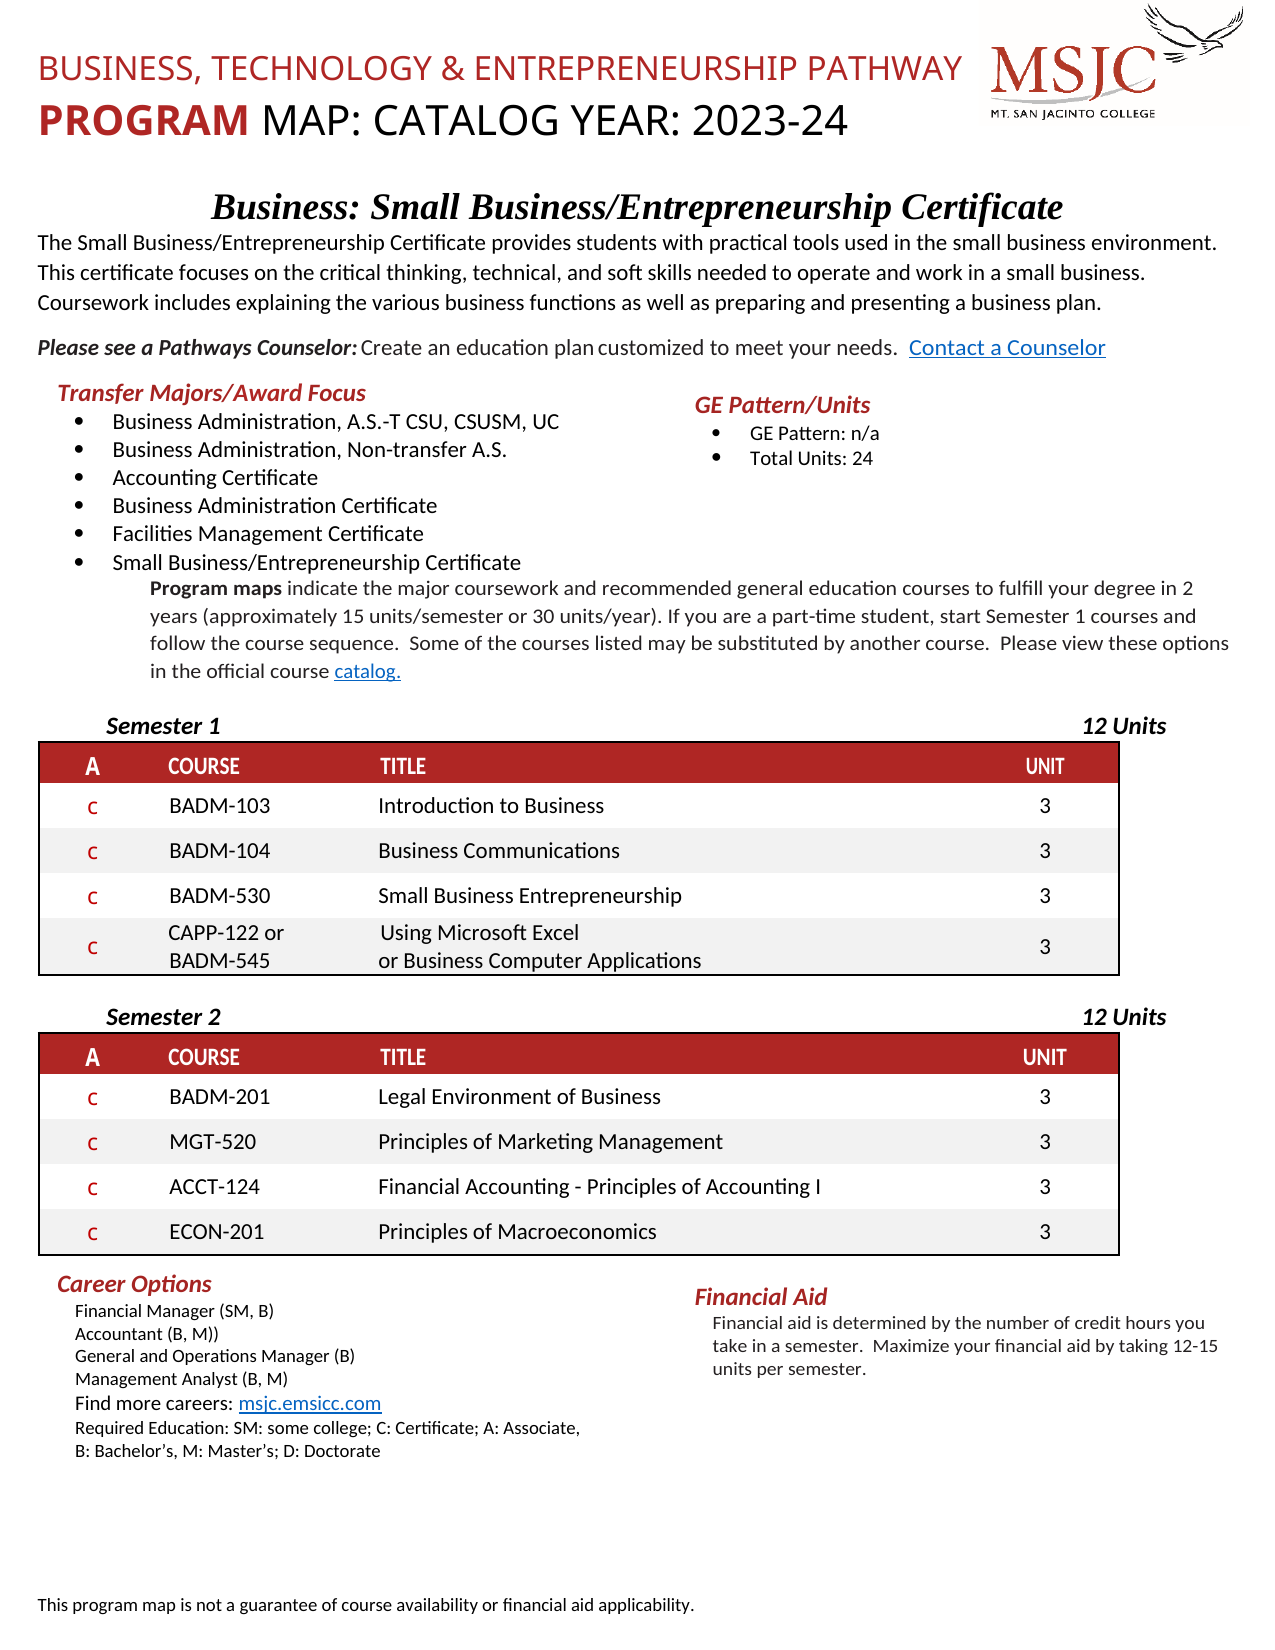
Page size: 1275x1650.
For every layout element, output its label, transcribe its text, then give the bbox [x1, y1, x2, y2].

table_header TITLE [369, 743, 981, 783]
table_cell c [40, 1074, 157, 1119]
table_cell CAPP-122 or BADM-545 [157, 918, 369, 974]
table_header a [40, 743, 157, 783]
list Accounting Certificate [75, 463, 600, 492]
text The Small Business/Entrepreneurship Certificate provides students with practical tools used in the small business environment. This certificate focuses on the critical thinking, technical, and soft skills needed to operate and work in a small business. Coursework includes explaining the various business functions as well as preparing and presenting a business plan. [37, 228, 1237, 316]
table_cell 3 [981, 1119, 1118, 1164]
table_cell Principles of Marketing Management [369, 1119, 981, 1164]
table_cell c [40, 1209, 157, 1254]
table_cell c [40, 1164, 157, 1209]
table_cell BADM-103 [157, 783, 369, 828]
table_cell 3 [981, 1074, 1118, 1119]
text Program maps indicate the major coursework and recommended general education courses to fulfill your degree in 2 years (approximately 15 units/semester or 30 units/year). If you are a part-time student, start Semester 1 courses and follow the course sequence. Some of the courses listed may be substituted by another course. Please view these options in the official course catalog. [150, 576, 1237, 683]
text Find more careers: msjc.emsicc.com [75, 1391, 600, 1416]
table_cell Business Communications [369, 828, 981, 873]
table_cell 3 [981, 873, 1118, 918]
table_header a [40, 1034, 157, 1074]
table_header UNIT [981, 1034, 1118, 1074]
table_cell c [40, 873, 157, 918]
table_cell Introduction to Business [369, 783, 981, 828]
table_cell 3 [981, 783, 1118, 828]
table_cell 3 [981, 828, 1118, 873]
list GE Pattern: n/a [712, 420, 1237, 445]
table_header COURSE [157, 743, 369, 783]
text Management Analyst (B, M) [75, 1368, 600, 1391]
text Financial Manager (SM, B) [75, 1299, 600, 1322]
list Facilities Management Certificate [75, 519, 600, 548]
text Semester 2 12 Units [37, 1001, 1237, 1032]
list Total Units: 24 [712, 445, 1237, 471]
subtitle Financial Aid [694, 1281, 1237, 1311]
table_cell ACCT-124 [157, 1164, 369, 1209]
text General and Operations Manager (B) [75, 1345, 600, 1368]
table_cell ECON-201 [157, 1209, 369, 1254]
subtitle GE Pattern/Units [694, 389, 1237, 420]
table_cell c [40, 783, 157, 828]
table_header COURSE [157, 1034, 369, 1074]
table_cell c [40, 828, 157, 873]
table_cell c [40, 1119, 157, 1164]
table_cell Legal Environment of Business [369, 1074, 981, 1119]
table_cell Financial Accounting - Principles of Accounting I [369, 1164, 981, 1209]
table_cell Small Business Entrepreneurship [369, 873, 981, 918]
text Financial aid is determined by the number of credit hours you take in a semester. Maximize your financial aid by taking 12-15 units per semester. [712, 1311, 1237, 1380]
table_cell 3 [981, 1164, 1118, 1209]
list Business Administration Certificate [75, 492, 600, 519]
list Small Business/Entrepreneurship Certificate [75, 548, 600, 576]
text Accountant (B, M)) [75, 1322, 600, 1345]
table_header UNIT [981, 743, 1118, 783]
table_cell MGT-520 [157, 1119, 369, 1164]
list Business Administration, A.S.-T CSU, CSUSM, UC [75, 407, 600, 436]
table_cell BADM-104 [157, 828, 369, 873]
table_cell BADM-201 [157, 1074, 369, 1119]
text Required Education: SM: some college; C: Certificate; A: Associate, B: Bachelor’s, M: Master’s; D: Doctorate [75, 1416, 600, 1462]
table_cell Principles of Macroeconomics [369, 1209, 981, 1254]
table_cell c [40, 918, 157, 974]
table_cell BADM-530 [157, 873, 369, 918]
subtitle Career Options [57, 1268, 600, 1299]
text Business: Small Business/Entrepreneurship Certificate [37, 185, 1237, 228]
list Business Administration, Non-transfer A.S. [75, 436, 600, 463]
subtitle Transfer Majors/Award Focus [57, 377, 600, 407]
text Semester 1 12 Units [37, 710, 1237, 741]
picture [978, 0, 1250, 126]
table_cell Using Microsoft Excel or Business Computer Applications [369, 918, 981, 974]
table_cell 3 [981, 1209, 1118, 1254]
text Please see a Pathways Counselor: Create an education plan customized to meet your needs. Contact a Counselor [37, 335, 1237, 360]
table_cell 3 [981, 918, 1118, 974]
table_header TITLE [369, 1034, 981, 1074]
